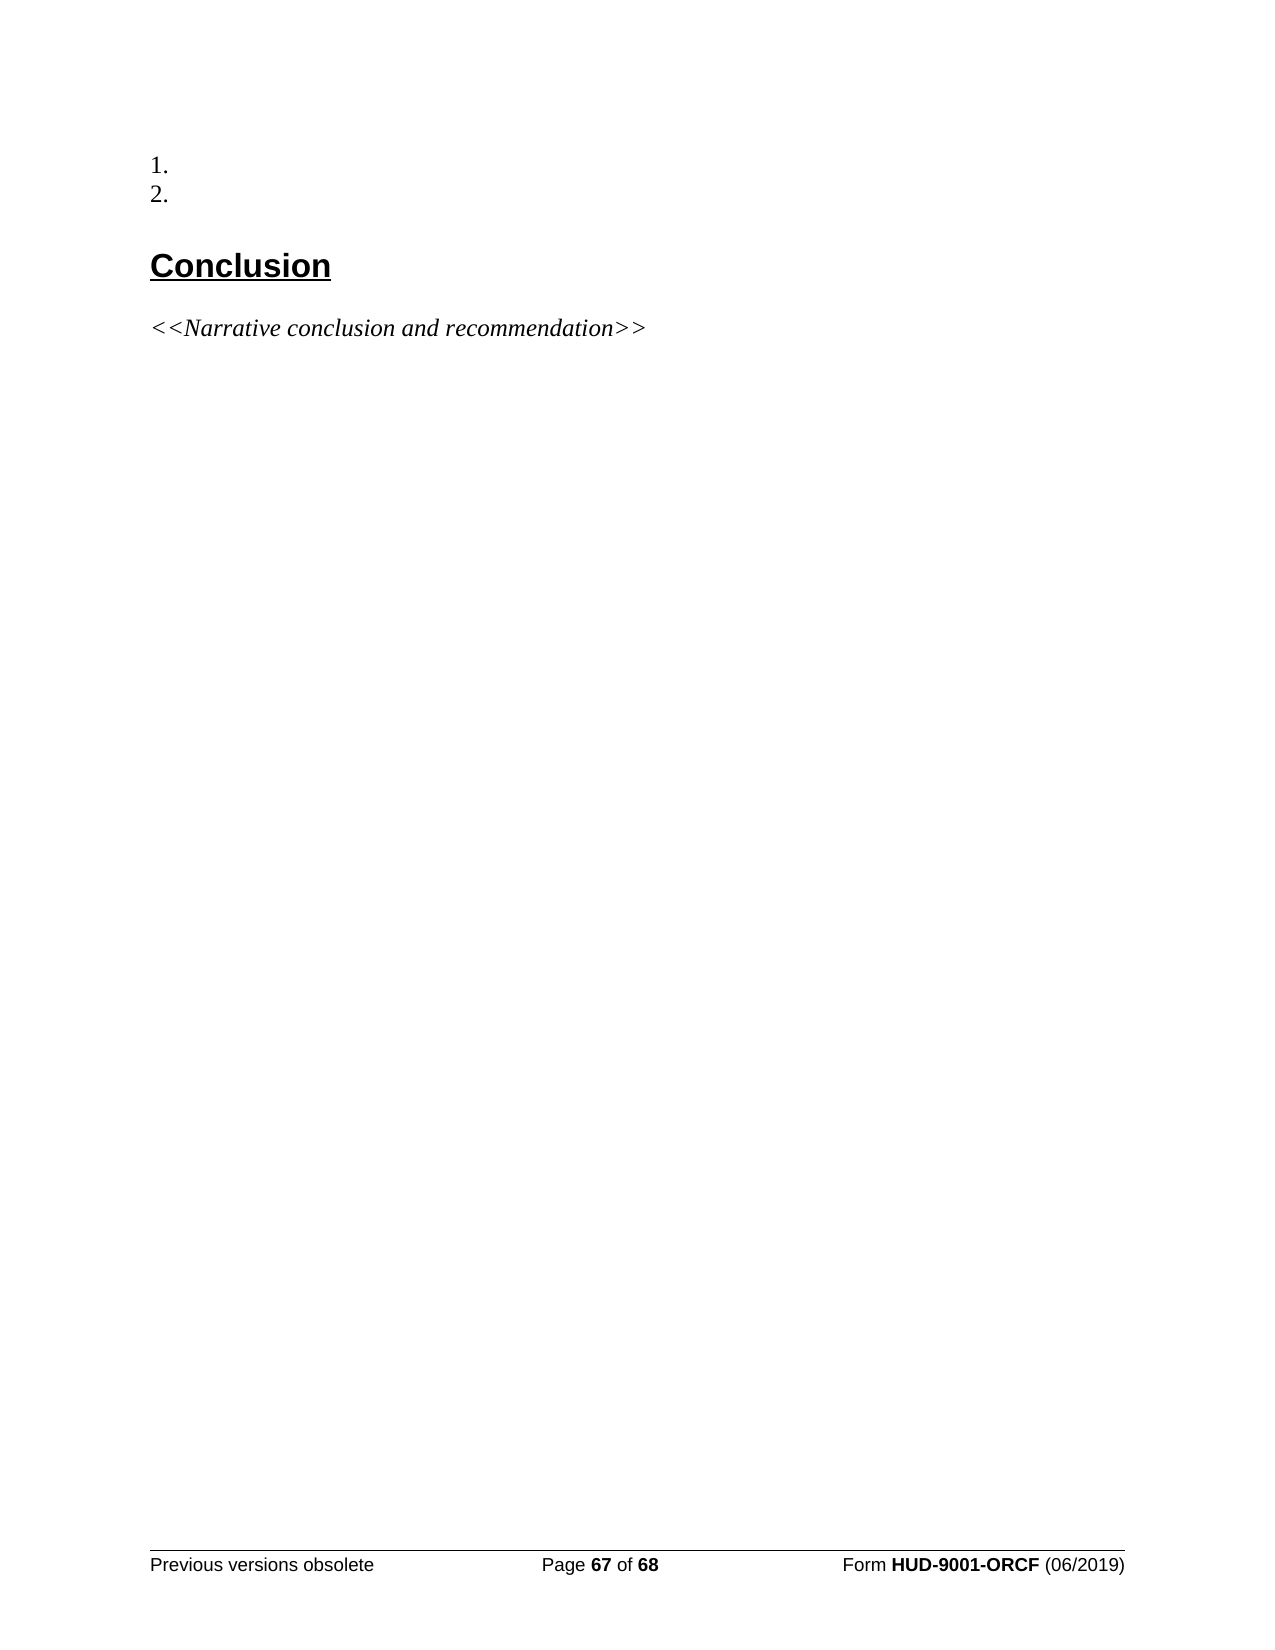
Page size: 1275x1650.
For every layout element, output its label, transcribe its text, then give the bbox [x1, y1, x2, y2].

subtitle Conclusion [150, 246, 1125, 284]
text <<Narrative conclusion and recommendation>> [150, 313, 1125, 342]
